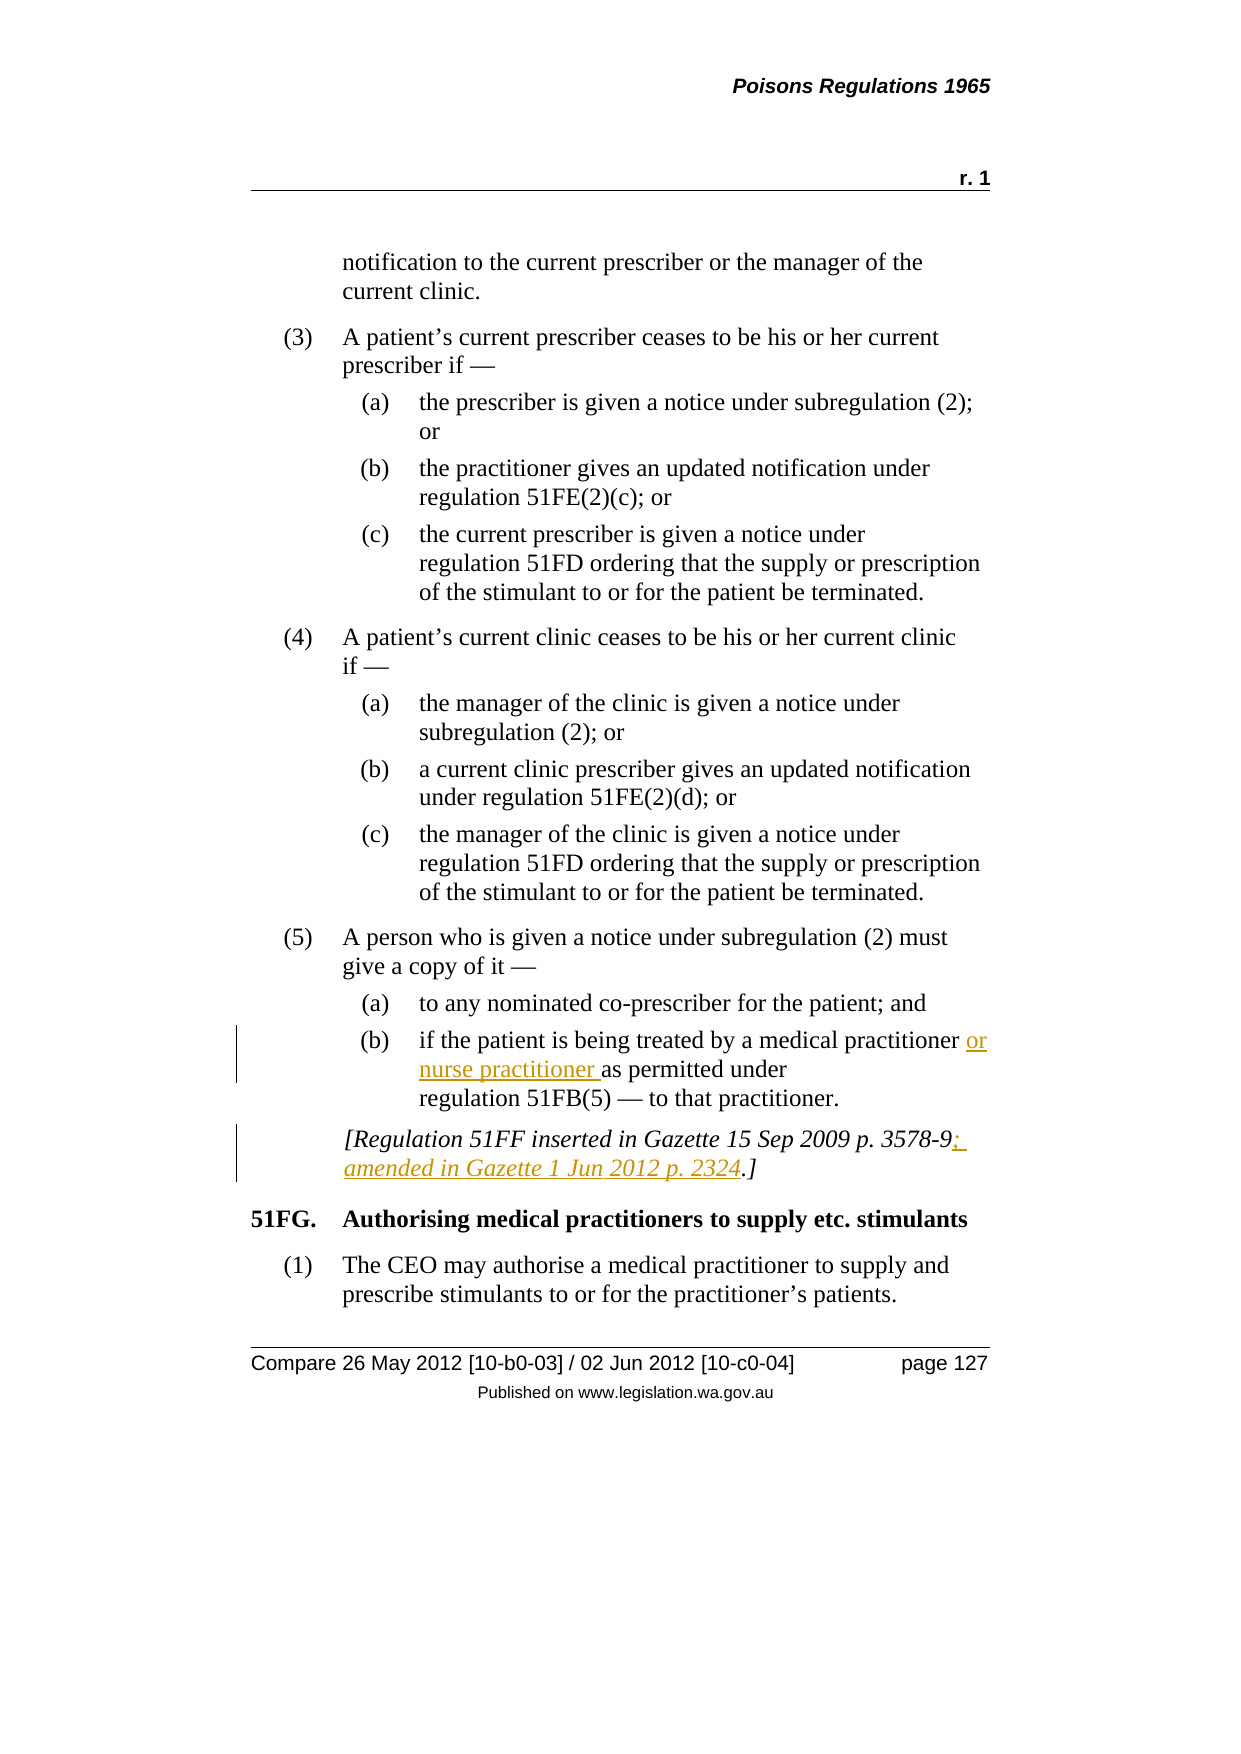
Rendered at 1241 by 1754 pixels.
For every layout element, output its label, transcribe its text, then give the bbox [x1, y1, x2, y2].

text (c) the current prescriber is given a notice under regulation 51FD ordering that the supply or prescription of the stimulant to or for the patient be terminated. [251, 519, 990, 605]
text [251, 247, 990, 305]
text (b) the practitioner gives an updated notification under regulation 51FE(2)(c); or [251, 453, 990, 511]
text (3) A patient’s current prescriber ceases to be his or her current prescriber if — [251, 322, 990, 379]
text (a) the manager of the clinic is given a notice under subregulation (2); or [251, 688, 990, 745]
text (c) the manager of the clinic is given a notice under regulation 51FD ordering that the supply or prescription of the stimulant to or for the patient be terminated. [251, 819, 990, 906]
text (5) A person who is given a notice under subregulation (2) must give a copy of it — [251, 922, 990, 980]
text (b) a current clinic prescriber gives an updated notification under regulation 51FE(2)(d); or [251, 754, 990, 811]
text [Regulation 51FF inserted in Gazette 15 Sep 2009 p. 3578-9.] [251, 1124, 990, 1182]
text (a) the prescriber is given a notice under subregulation (2); or [251, 387, 990, 445]
text (4) A patient’s current clinic ceases to be his or her current clinic if — [251, 622, 990, 679]
text (b) if the patient is being treated by a medical practitioner as permitted under regulation 51FB(5) — to that practitioner. [251, 1025, 990, 1112]
text (1) The CEO may authorise a medical practitioner to supply and prescribe stimulants to or for the practitioner’s patients. [251, 1250, 990, 1307]
text (a) to any nominated co-prescriber for the patient; and [251, 988, 990, 1017]
subtitle 51FG. Authorising medical practitioners to supply etc. stimulants [251, 1204, 990, 1233]
